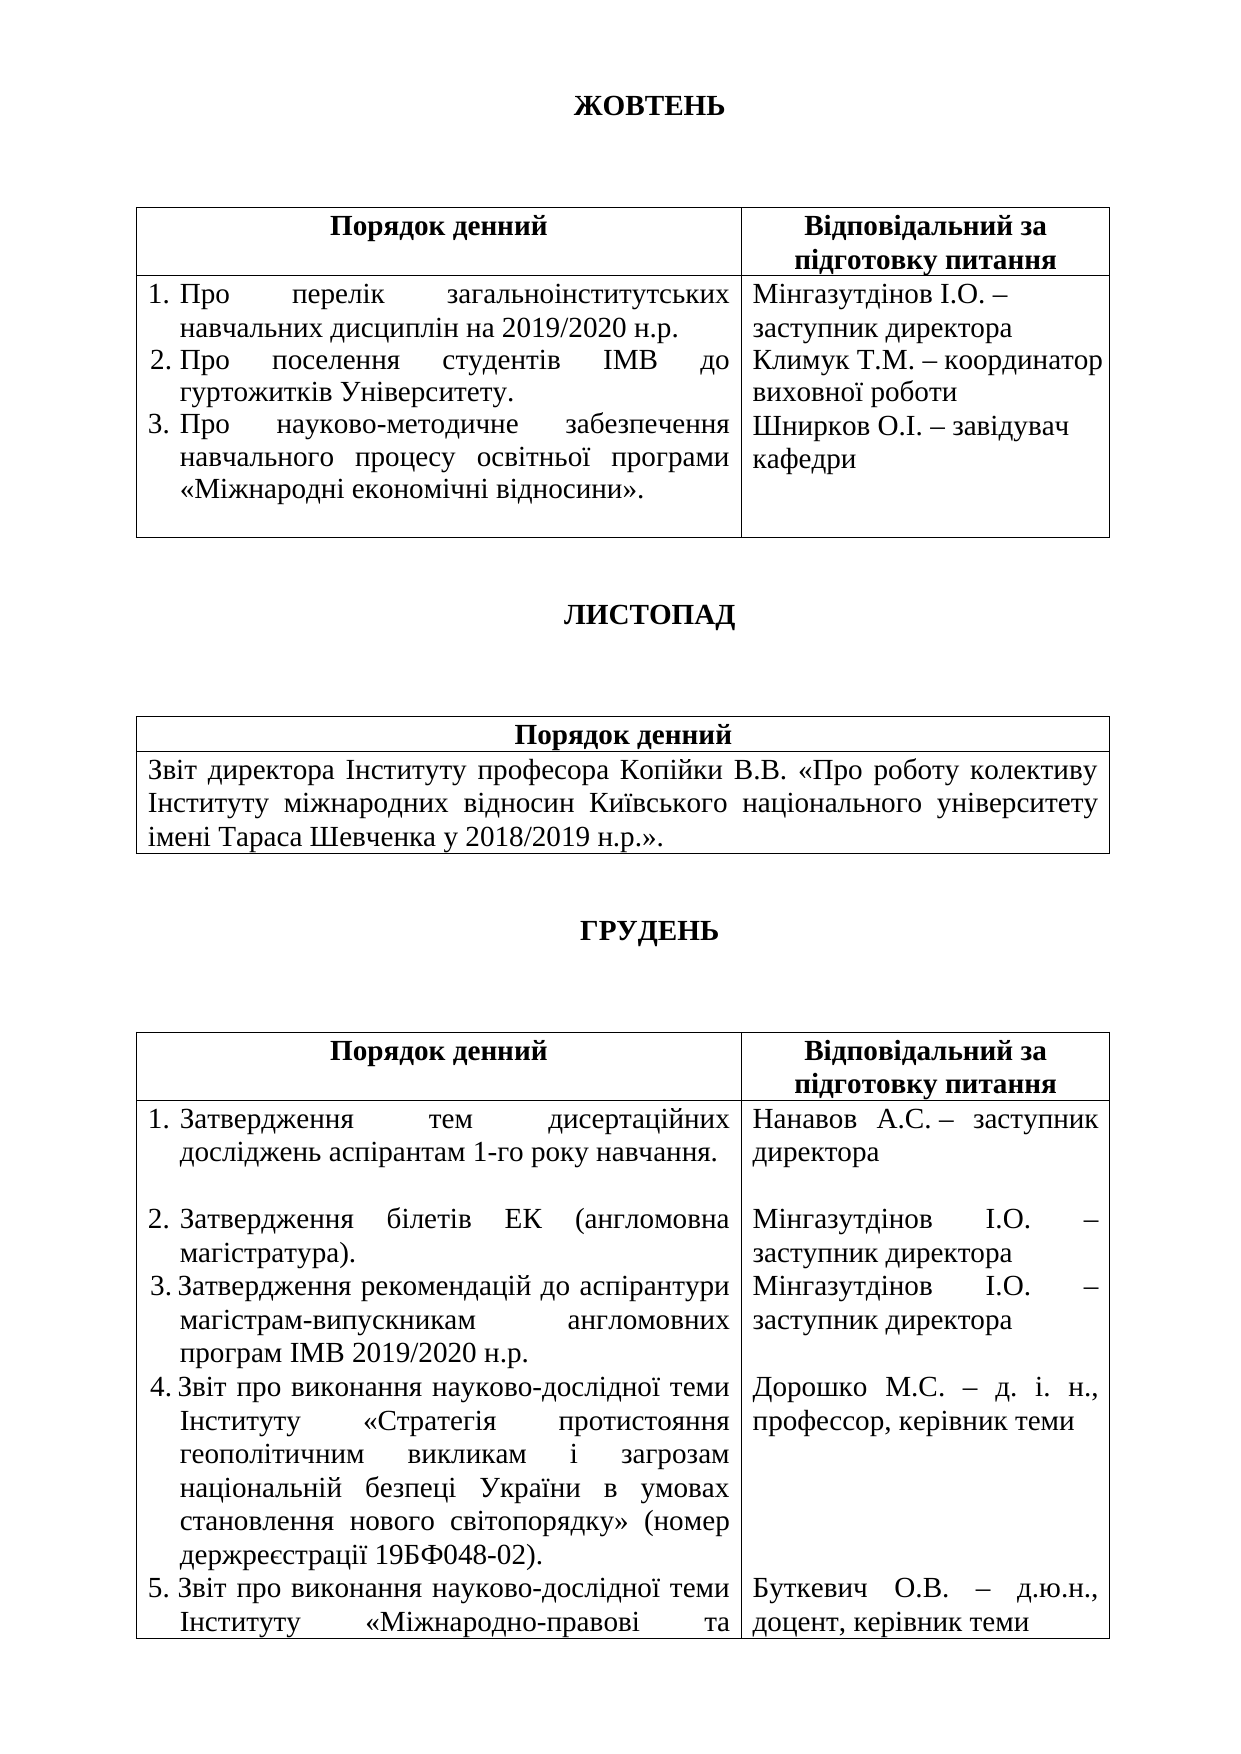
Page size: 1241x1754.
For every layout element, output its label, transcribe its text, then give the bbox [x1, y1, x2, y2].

table_header Порядок денний [137, 208, 741, 275]
text ЛИСТОПАД [148, 597, 1152, 631]
text ЖОВТЕНЬ [148, 88, 1152, 122]
table_cell Про перелік загальноінститутських навчальних дисциплін на 2019/2020 н.р. Про поселення студентів ІМВ до гуртожитків Університету. Про науково-методичне забезпечення навчального процесу освітньої програми «Міжнародні економічні відносини». [137, 276, 741, 537]
table_header Відповідальний за підготовку питання [742, 1033, 1109, 1100]
table_header Відповідальний за підготовку питання [742, 208, 1109, 275]
table_cell Мінгазутдінов І.О. – заступник директора Климук Т.М. – координатор виховної роботи Шнирков О.І. – завідувач кафедри [742, 276, 1109, 537]
text ГРУДЕНЬ [148, 913, 1152, 946]
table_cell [742, 1101, 1109, 1637]
table_cell Звіт директора Інституту професора Копійки В.В. «Про роботу колективу Інституту міжнародних відносин Київського національного університету імені Тараса Шевченка у 2018/2019 н.р.». [137, 752, 1109, 852]
table_header Порядок денний [137, 717, 1109, 751]
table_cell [137, 1101, 741, 1637]
table_header Порядок денний [137, 1033, 741, 1100]
